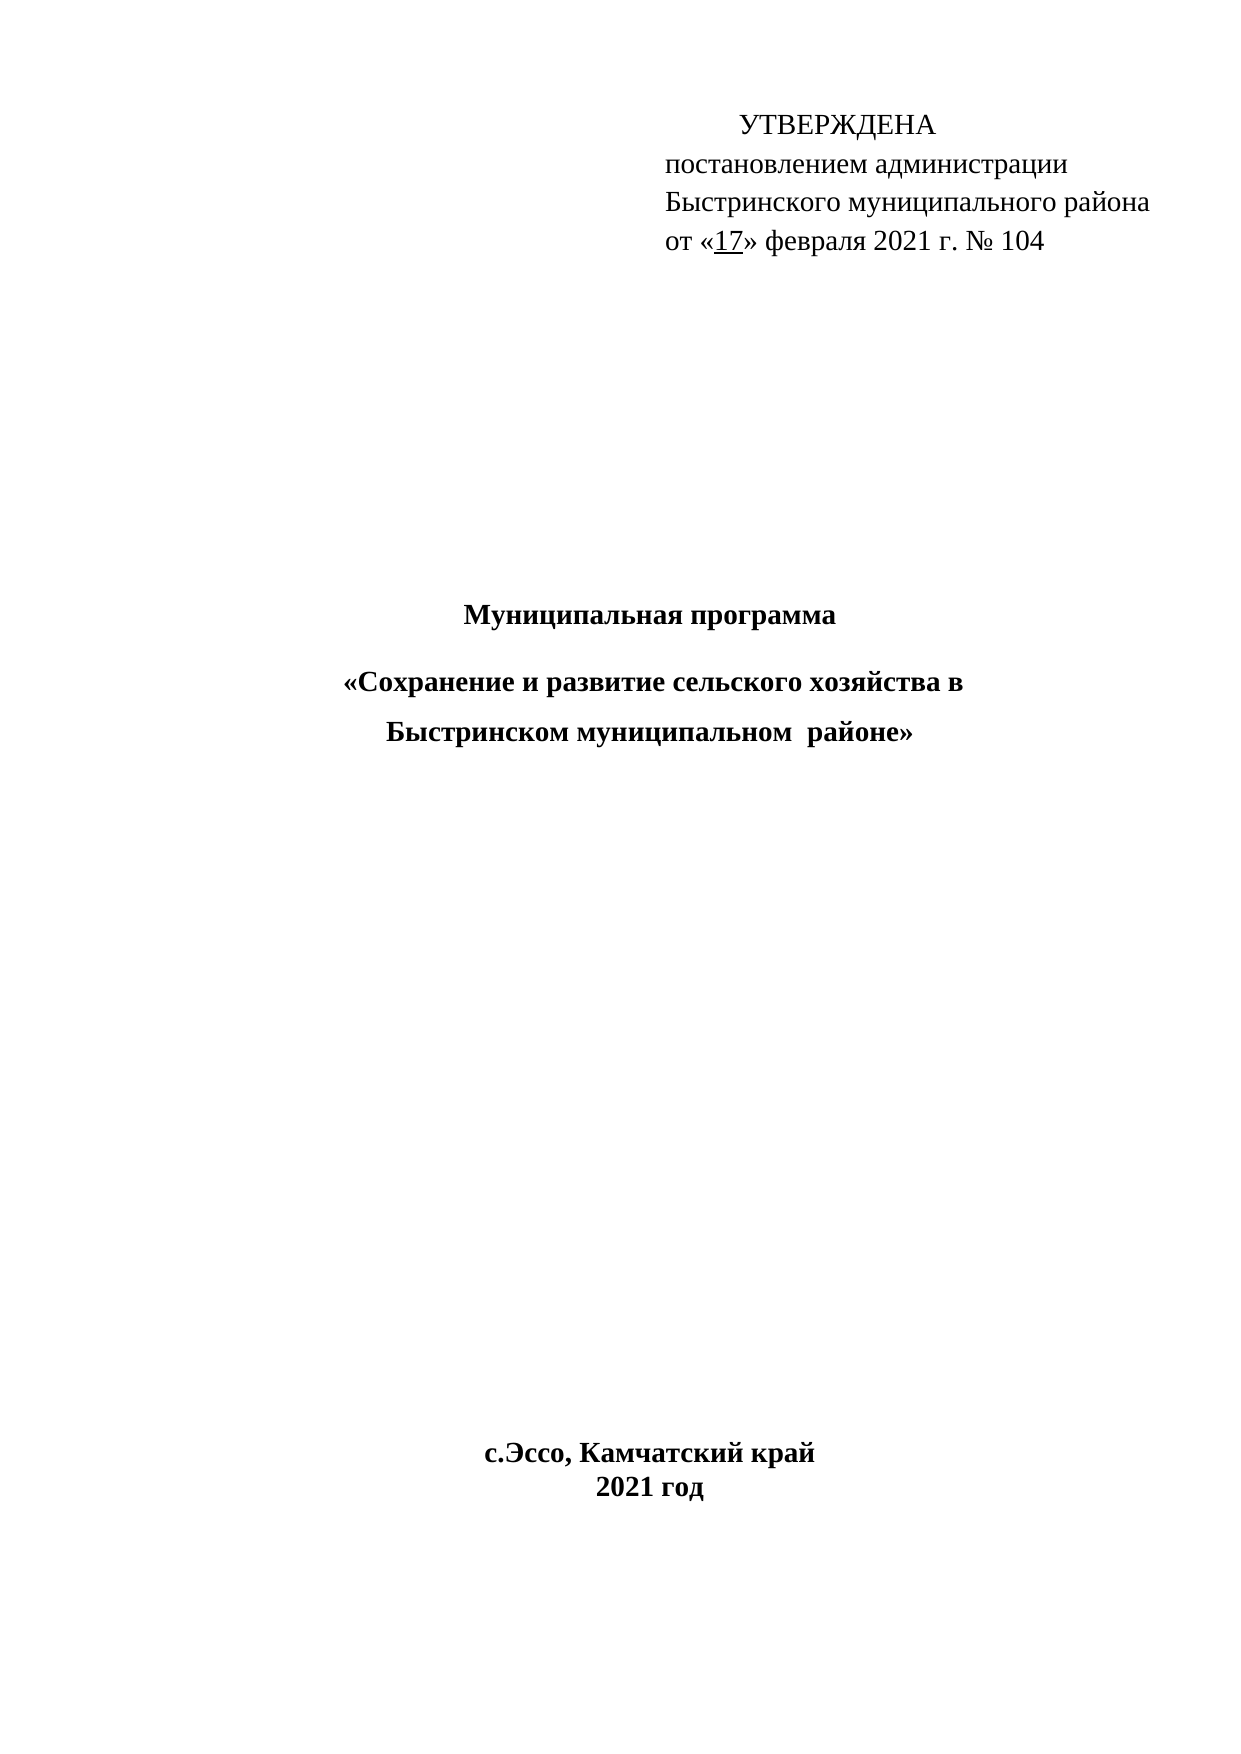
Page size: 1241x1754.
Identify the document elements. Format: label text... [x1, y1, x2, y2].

text с.Эссо, Камчатский край [148, 1436, 1152, 1469]
text Муниципальная программа [148, 597, 1152, 631]
text Быстринском муниципальном районе» [148, 714, 1152, 748]
text УТВЕРЖДЕНА [148, 107, 1152, 141]
text 2021 год [148, 1469, 1152, 1503]
text постановлением администрации [148, 146, 1152, 179]
text Быстринского муниципального района [148, 184, 1152, 218]
text от «17» февраля 2021 г. № 104 [148, 223, 1152, 257]
text «Сохранение и развитие сельского хозяйства в [148, 664, 1152, 698]
